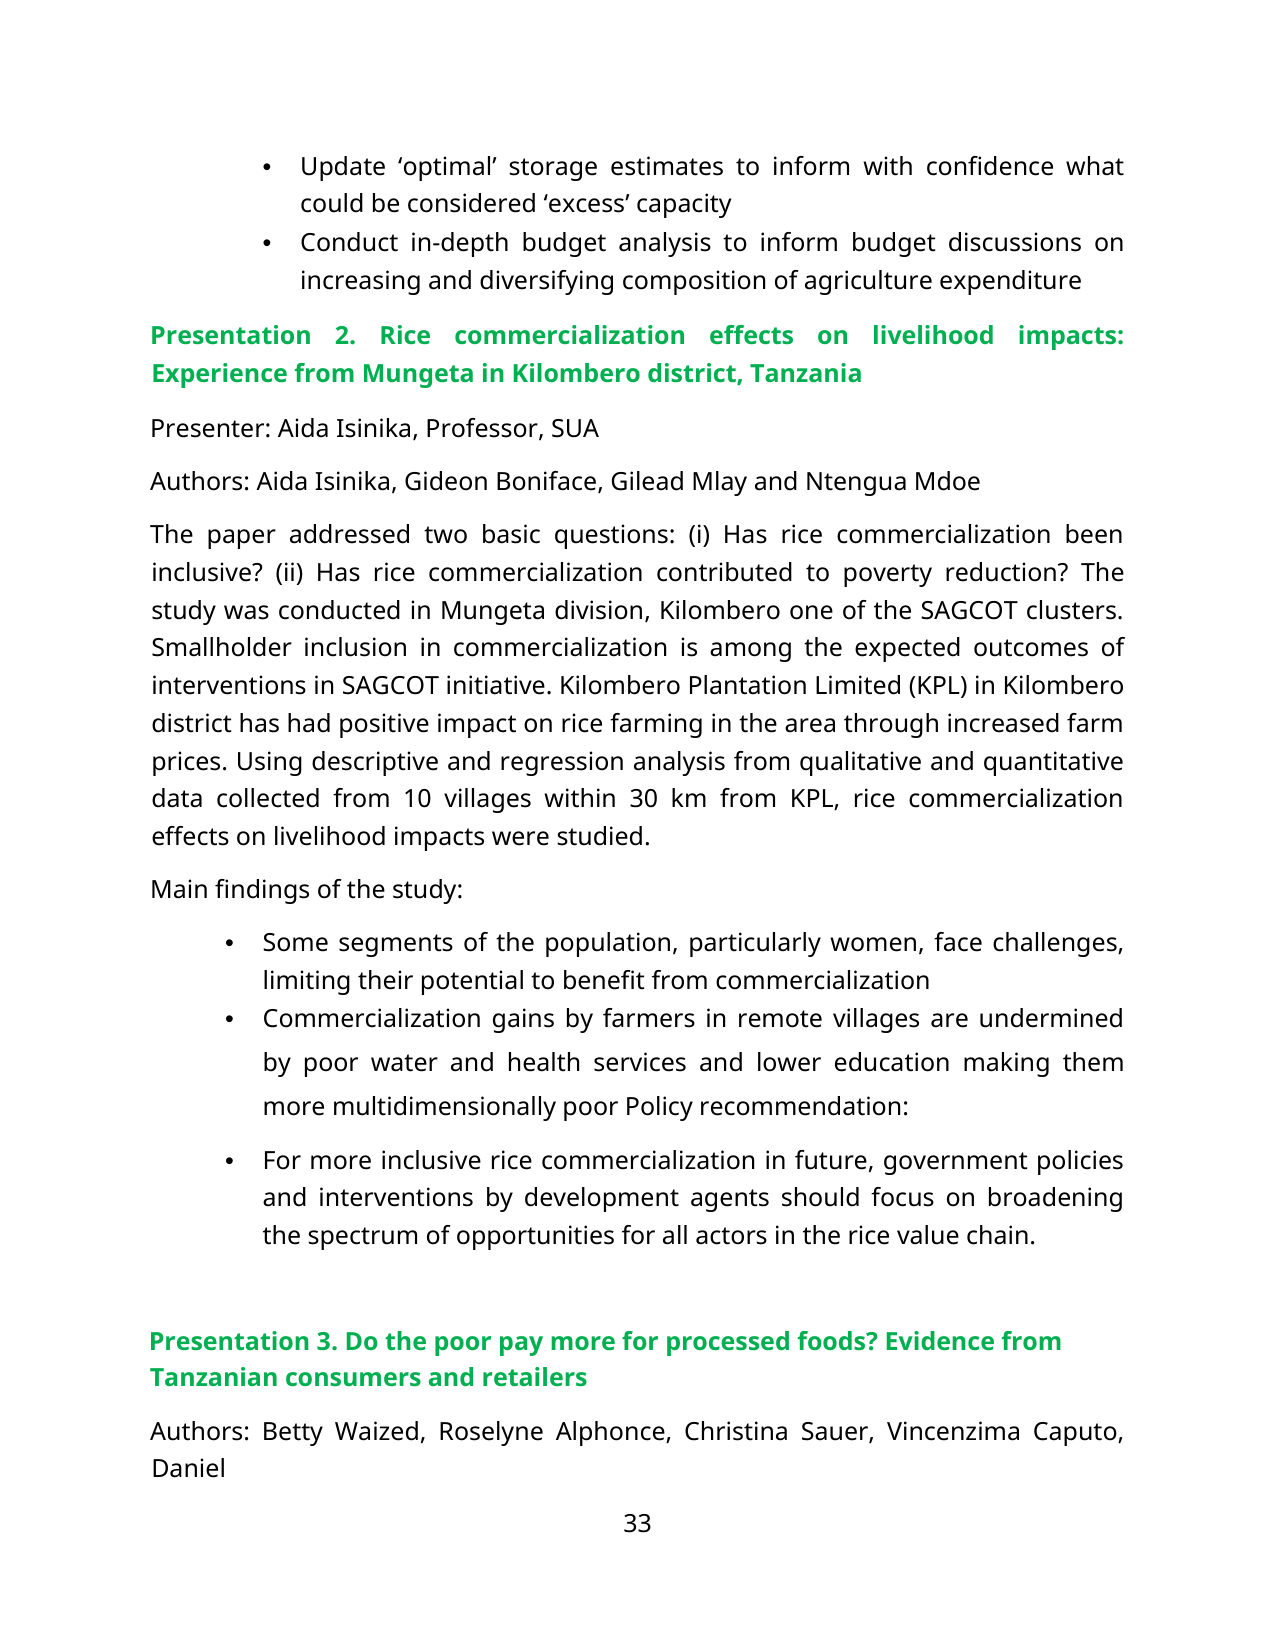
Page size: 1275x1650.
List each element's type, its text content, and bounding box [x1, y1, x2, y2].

text Main findings of the study: [150, 872, 1125, 906]
list Some segments of the population, particularly women, face challenges, limiting their potential to benefit from commercialization [225, 925, 1125, 996]
list Conduct in-depth budget analysis to inform budget discussions on increasing and diversifying composition of agriculture expenditure [262, 225, 1125, 296]
text Presenter: Aida Isinika, Professor, SUA [150, 411, 1125, 445]
list Commercialization gains by farmers in remote villages are undermined by poor water and health services and lower education making them more multidimensionally poor Policy recommendation: [225, 1001, 1125, 1122]
list For more inclusive rice commercialization in future, government policies and interventions by development agents should focus on broadening the spectrum of opportunities for all actors in the rice value chain. [225, 1142, 1125, 1252]
text Presentation 2. Rice commercialization effects on livelihood impacts: Experience from Mungeta in Kilombero district, Tanzania [150, 318, 1125, 389]
text Presentation 3. Do the poor pay more for processed foods? Evidence from Tanzanian consumers and retailers [148, 1324, 1125, 1394]
text Authors: Betty Waized, Roselyne Alphonce, Christina Sauer, Vincenzima Caputo, Daniel [150, 1413, 1125, 1485]
text The paper addressed two basic questions: (i) Has rice commercialization been inclusive? (ii) Has rice commercialization contributed to poverty reduction? The study was conducted in Mungeta division, Kilombero one of the SAGCOT clusters. Smallholder inclusion in commercialization is among the expected outcomes of interventions in SAGCOT initiative. Kilombero Plantation Limited (KPL) in Kilombero district has had positive impact on rice farming in the area through increased farm prices. Using descriptive and regression analysis from qualitative and quantitative data collected from 10 villages within 30 km from KPL, rice commercialization effects on livelihood impacts were studied. [150, 517, 1125, 853]
text Authors: Aida Isinika, Gideon Boniface, Gilead Mlay and Ntengua Mdoe [150, 464, 1125, 498]
list Update ‘optimal’ storage estimates to inform with confidence what could be considered ‘excess’ capacity [262, 148, 1125, 220]
